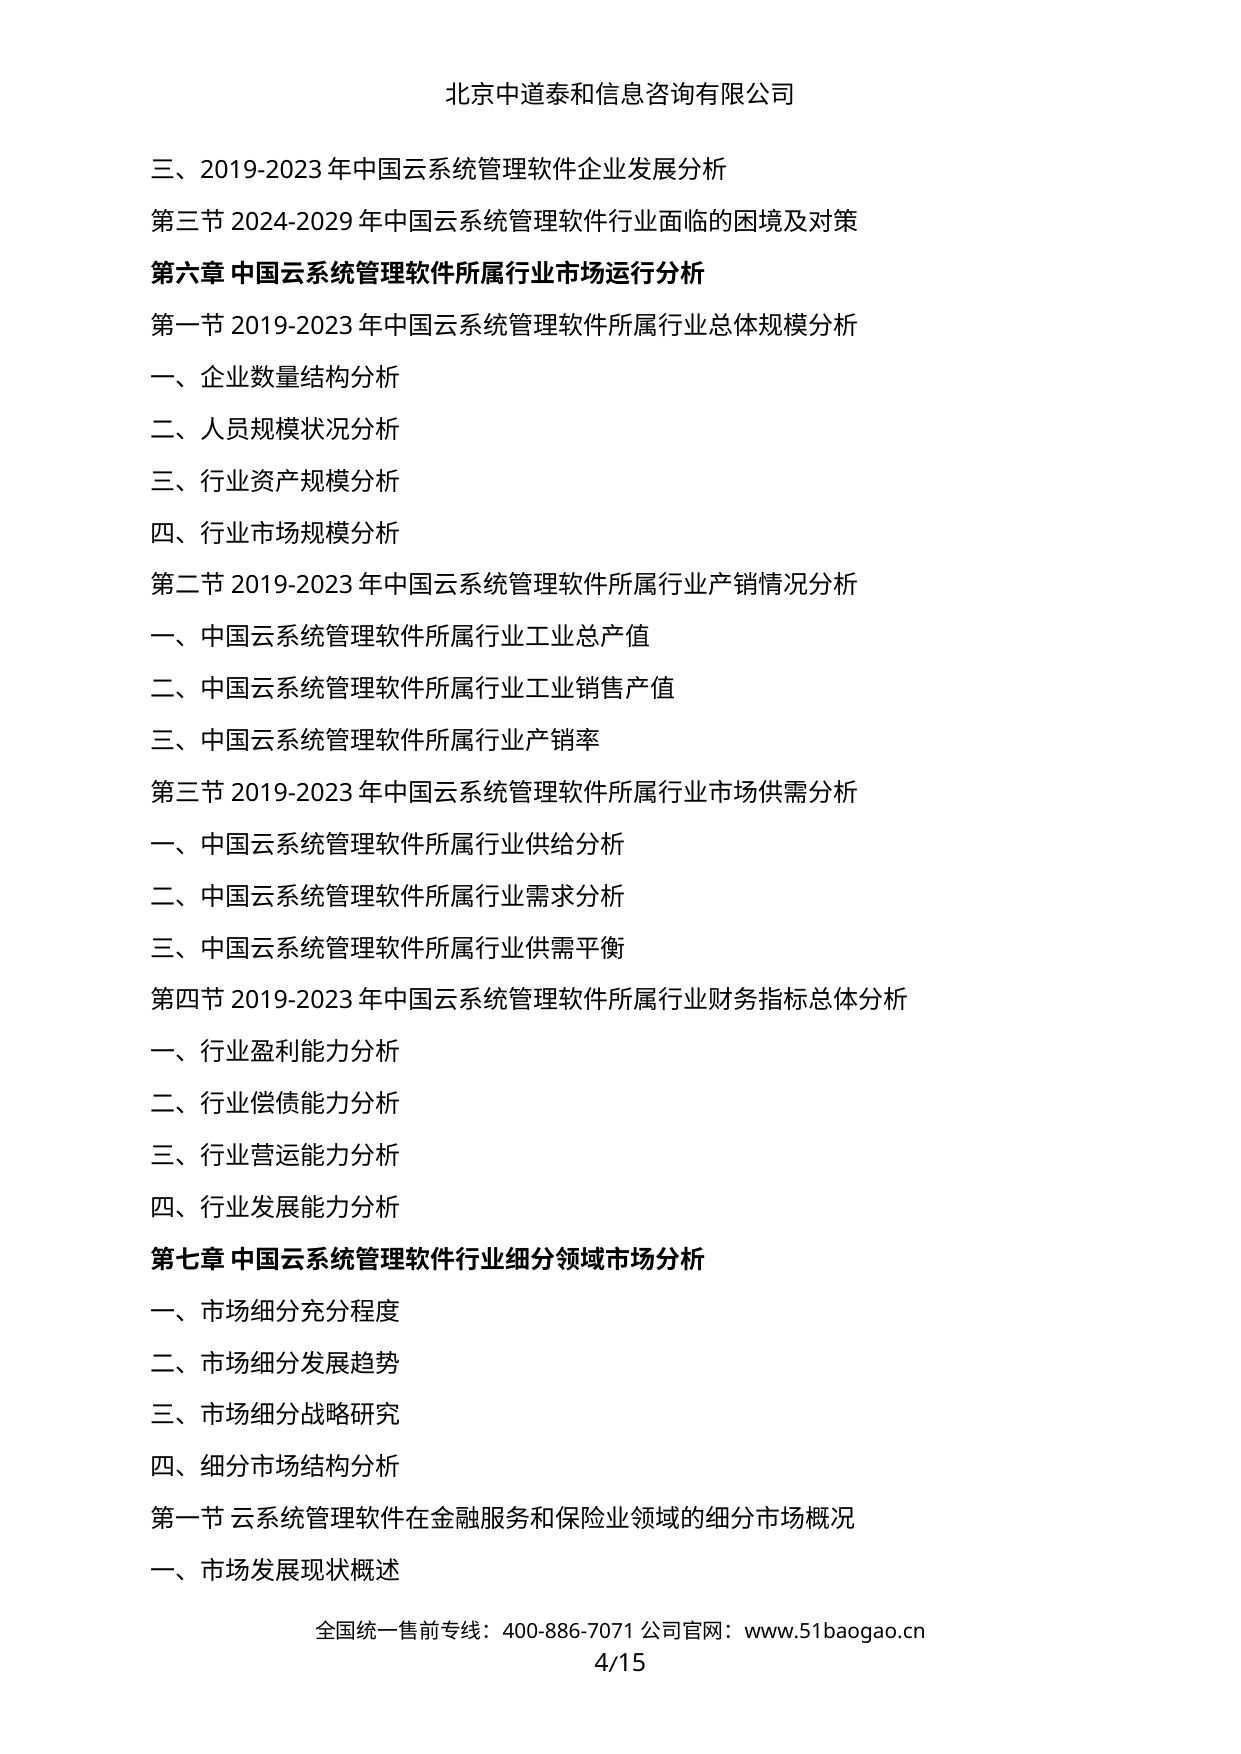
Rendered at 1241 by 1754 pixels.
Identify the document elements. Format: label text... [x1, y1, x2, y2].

text 一、中国云系统管理软件所属行业工业总产值 [150, 617, 1090, 653]
text 四、行业发展能力分析 [150, 1187, 1090, 1224]
text 三、行业资产规模分析 [150, 461, 1090, 497]
text 一、市场发展现状概述 [150, 1551, 1090, 1587]
text 四、细分市场结构分析 [150, 1447, 1090, 1483]
text 二、人员规模状况分析 [150, 409, 1090, 446]
text 三、中国云系统管理软件所属行业供需平衡 [150, 928, 1090, 964]
text 三、行业营运能力分析 [150, 1136, 1090, 1172]
text 一、市场细分充分程度 [150, 1291, 1090, 1327]
text 二、中国云系统管理软件所属行业工业销售产值 [150, 669, 1090, 705]
text 第七章 中国云系统管理软件行业细分领域市场分析 [150, 1239, 1090, 1276]
text 三、2019-2023年中国云系统管理软件企业发展分析 [150, 150, 1090, 186]
text 一、企业数量结构分析 [150, 357, 1090, 394]
text 第一节 2019-2023年中国云系统管理软件所属行业总体规模分析 [150, 306, 1090, 342]
text 第四节 2019-2023年中国云系统管理软件所属行业财务指标总体分析 [150, 980, 1090, 1016]
text 第二节 2019-2023年中国云系统管理软件所属行业产销情况分析 [150, 565, 1090, 601]
text 一、行业盈利能力分析 [150, 1032, 1090, 1068]
text 二、中国云系统管理软件所属行业需求分析 [150, 876, 1090, 912]
text 二、市场细分发展趋势 [150, 1343, 1090, 1379]
text 三、市场细分战略研究 [150, 1395, 1090, 1431]
text 二、行业偿债能力分析 [150, 1084, 1090, 1120]
text 一、中国云系统管理软件所属行业供给分析 [150, 824, 1090, 861]
text 第一节 云系统管理软件在金融服务和保险业领域的细分市场概况 [150, 1499, 1090, 1535]
text 第六章 中国云系统管理软件所属行业市场运行分析 [150, 254, 1090, 290]
text 第三节 2019-2023年中国云系统管理软件所属行业市场供需分析 [150, 772, 1090, 809]
text 第三节 2024-2029年中国云系统管理软件行业面临的困境及对策 [150, 202, 1090, 238]
text 三、中国云系统管理软件所属行业产销率 [150, 721, 1090, 757]
text 四、行业市场规模分析 [150, 513, 1090, 549]
